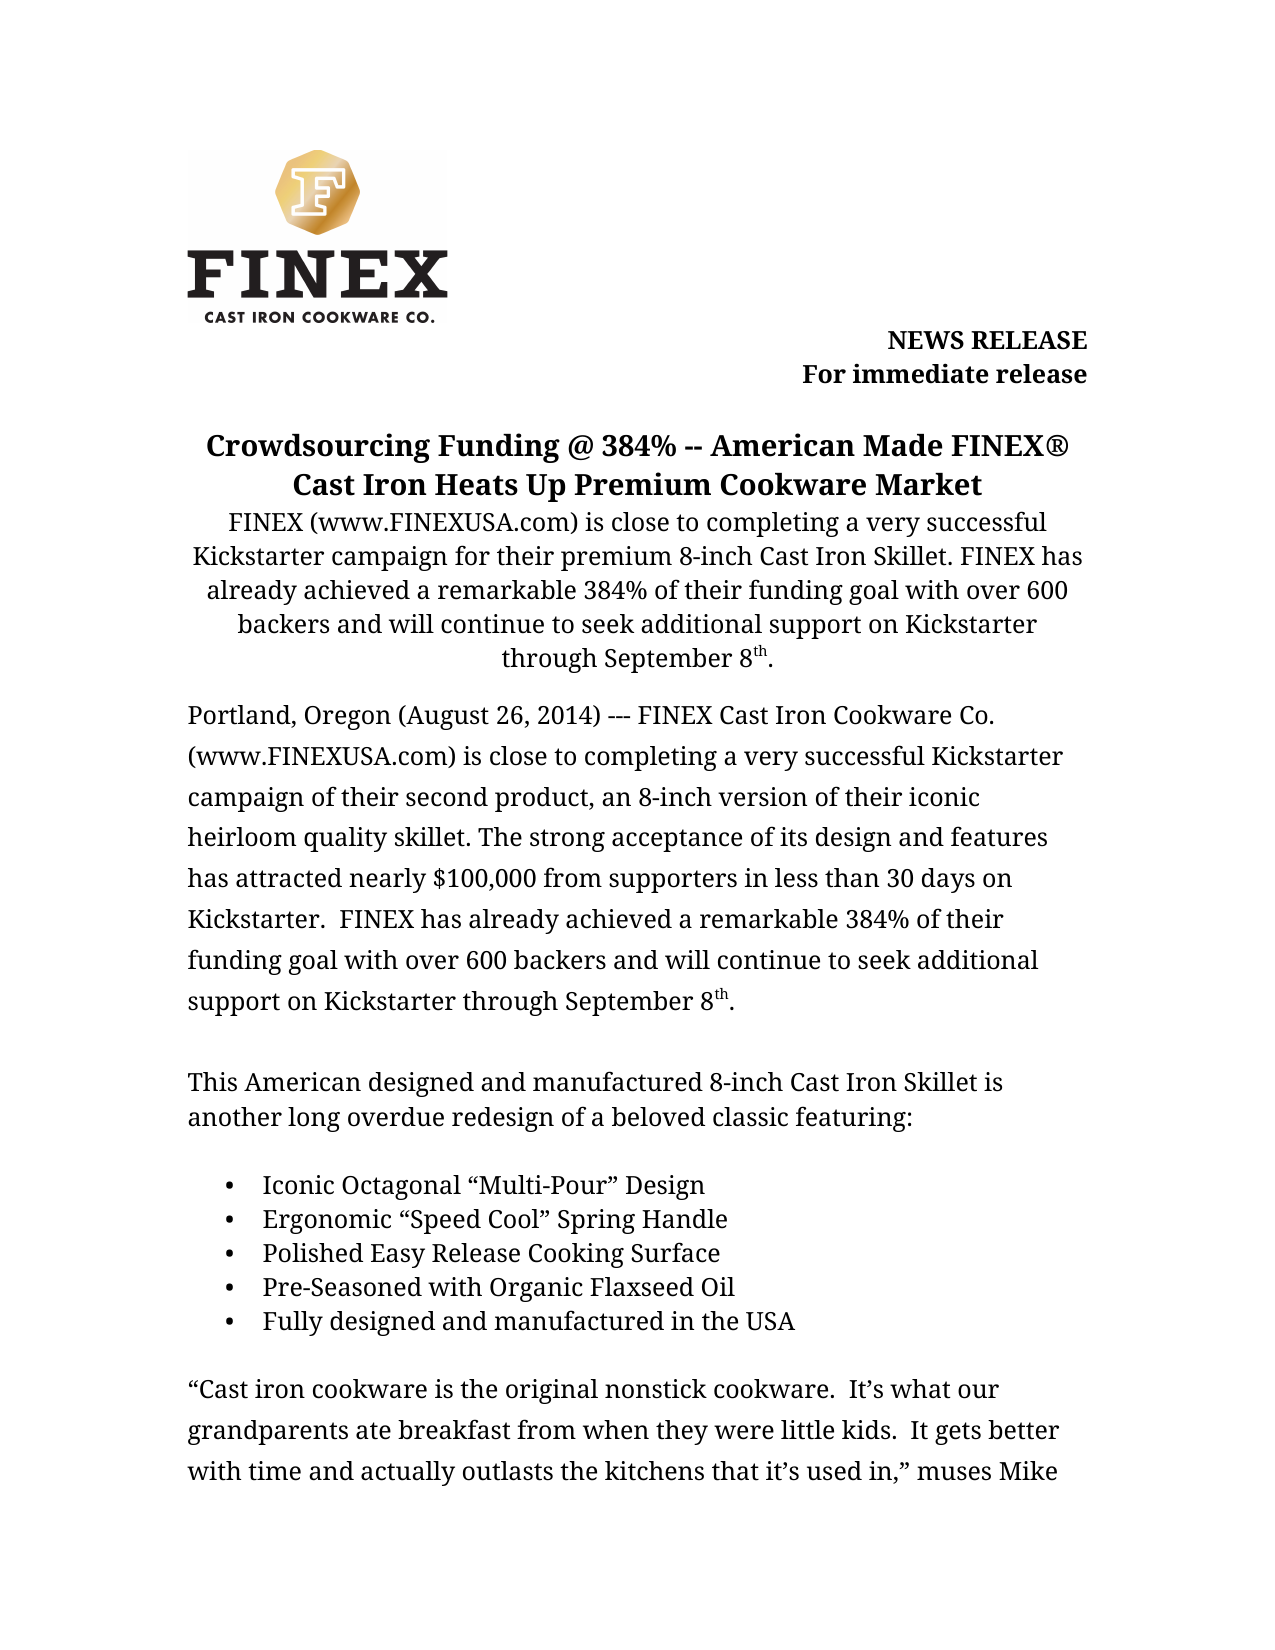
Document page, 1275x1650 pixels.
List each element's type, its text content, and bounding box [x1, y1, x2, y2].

text NEWS RELEASE [187, 323, 1087, 357]
text Portland, Oregon (August 26, 2014) --- FINEX Cast Iron Cookware Co. (www.FINEXUSA.com) is close to completing a very successful Kickstarter campaign of their second product, an 8-inch version of their iconic heirloom quality skillet. The strong acceptance of its design and features has attracted nearly $100,000 from supporters in less than 30 days on Kickstarter. FINEX has already achieved a remarkable 384% of their funding goal with over 600 backers and will continue to seek additional support on Kickstarter through September 8th. [187, 698, 1087, 1017]
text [187, 1372, 1087, 1487]
text This American designed and manufactured 8-inch Cast Iron Skillet is another long overdue redesign of a beloved classic featuring: [187, 1065, 1087, 1133]
list Ergonomic “Speed Cool” Spring Handle [225, 1201, 1087, 1235]
list Polished Easy Release Cooking Surface [225, 1235, 1087, 1269]
picture [187, 150, 448, 323]
text FINEX (www.FINEXUSA.com) is close to completing a very successful Kickstarter campaign for their premium 8-inch Cast Iron Skillet. FINEX has already achieved a remarkable 384% of their funding goal with over 600 backers and will continue to seek additional support on Kickstarter through September 8th. [187, 504, 1087, 675]
list Iconic Octagonal “Multi-Pour” Design [225, 1167, 1087, 1201]
list Fully designed and manufactured in the USA [225, 1303, 1087, 1338]
list Pre-Seasoned with Organic Flaxseed Oil [225, 1269, 1087, 1303]
text Crowdsourcing Funding @ 384% -- American Made FINEX® Cast Iron Heats Up Premium Cookware Market [187, 425, 1087, 504]
text For immediate release [187, 357, 1087, 391]
